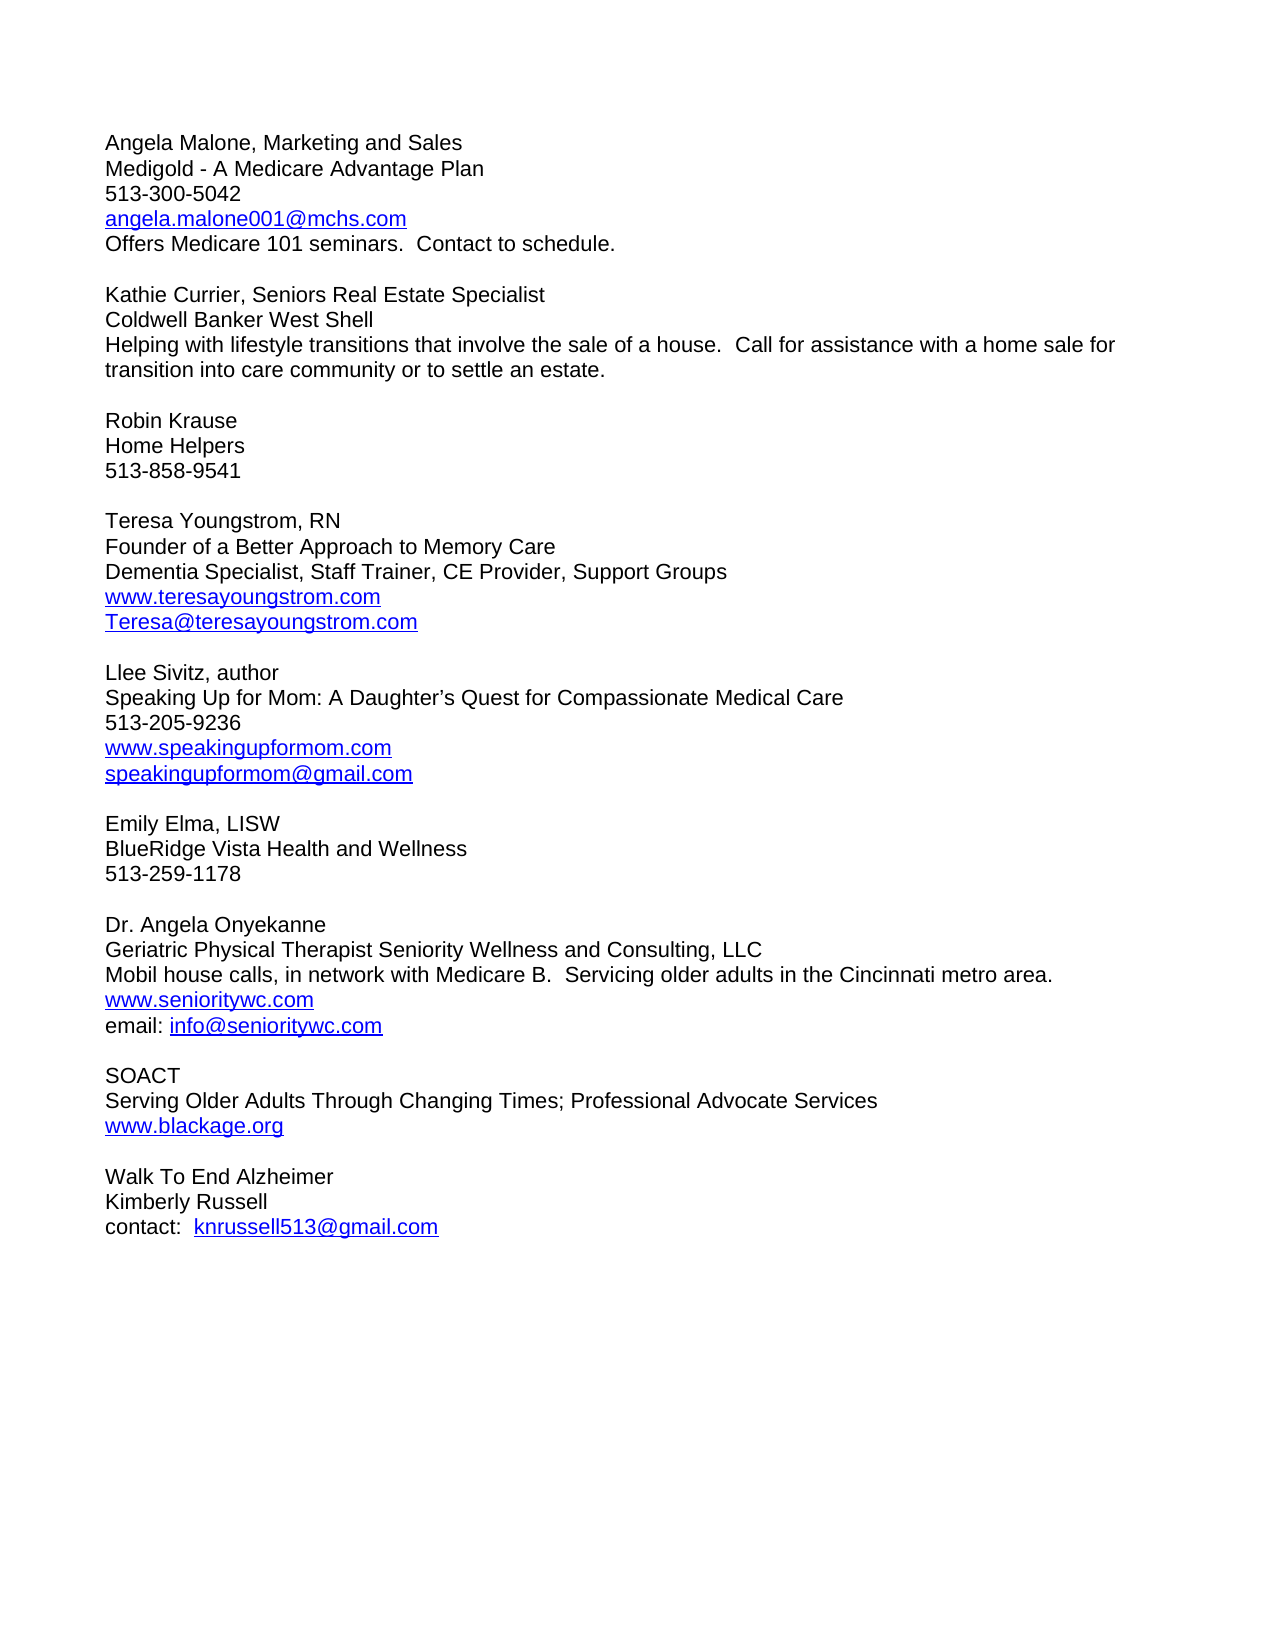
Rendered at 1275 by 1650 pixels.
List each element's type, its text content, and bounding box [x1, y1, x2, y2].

text www.senioritywc.com [105, 987, 1170, 1012]
text BlueRidge Vista Health and Wellness [105, 836, 1170, 861]
text 513-300-5042 [105, 181, 1170, 206]
text Walk To End Alzheimer [105, 1164, 1170, 1189]
text Serving Older Adults Through Changing Times; Professional Advocate Services [105, 1088, 1170, 1113]
text www.blackage.org [105, 1113, 1170, 1138]
text Medigold - A Medicare Advantage Plan [105, 155, 1170, 181]
text Coldwell Banker West Shell [105, 307, 1170, 332]
text Robin Krause [105, 407, 1170, 433]
text angela.malone001@mchs.com [105, 206, 1170, 231]
text Llee Sivitz, author [105, 659, 1170, 685]
text www.teresayoungstrom.com [105, 584, 1170, 609]
text Teresa@teresayoungstrom.com [105, 609, 1170, 634]
text Dementia Specialist, Staff Trainer, CE Provider, Support Groups [105, 559, 1170, 584]
text email: info@senioritywc.com [105, 1012, 1170, 1038]
text Helping with lifestyle transitions that involve the sale of a house. Call for assistance with a home sale for transition into care community or to settle an estate. [105, 332, 1170, 382]
text Kimberly Russell [105, 1189, 1170, 1214]
text contact: knrussell513@gmail.com [105, 1214, 1170, 1239]
text Geriatric Physical Therapist Seniority Wellness and Consulting, LLC [105, 937, 1170, 962]
text Teresa Youngstrom, RN [105, 508, 1170, 533]
text Offers Medicare 101 seminars. Contact to schedule. [105, 231, 1170, 256]
text Emily Elma, LISW [105, 811, 1170, 836]
text 513-858-9541 [105, 458, 1170, 483]
text Mobil house calls, in network with Medicare B. Servicing older adults in the Cincinnati metro area. [105, 962, 1170, 987]
text Dr. Angela Onyekanne [105, 912, 1170, 937]
text speakingupformom@gmail.com [105, 760, 1170, 786]
text 513-205-9236 [105, 710, 1170, 735]
text www.speakingupformom.com [105, 735, 1170, 760]
text SOACT [105, 1063, 1170, 1088]
text Angela Malone, Marketing and Sales [105, 130, 1170, 155]
text Home Helpers [105, 433, 1170, 458]
text 513-259-1178 [105, 861, 1170, 886]
text Founder of a Better Approach to Memory Care [105, 533, 1170, 559]
text Speaking Up for Mom: A Daughter’s Quest for Compassionate Medical Care [105, 685, 1170, 710]
text Kathie Currier, Seniors Real Estate Specialist [105, 281, 1170, 307]
